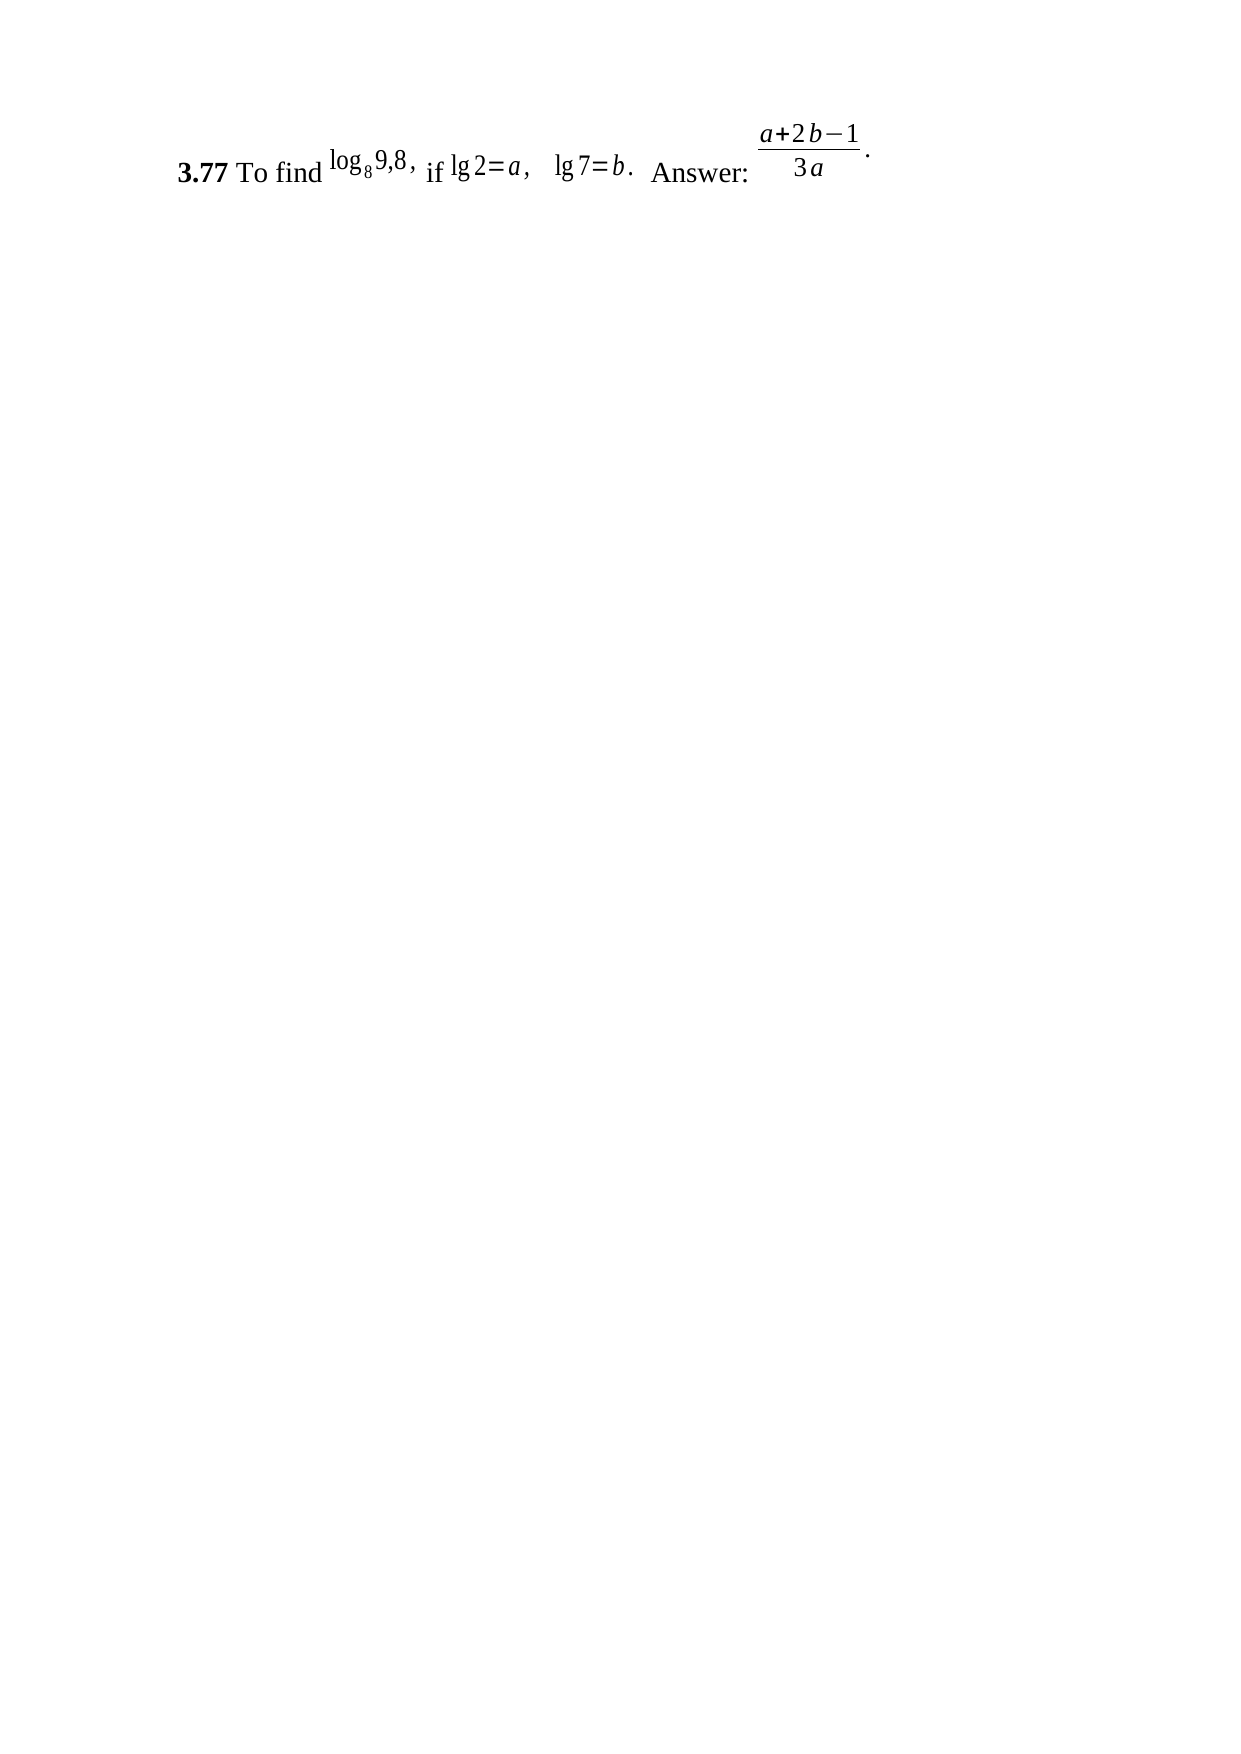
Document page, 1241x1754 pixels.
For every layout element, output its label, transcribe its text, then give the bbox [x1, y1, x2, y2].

text 3.77 To find if Answer: [177, 118, 1152, 189]
